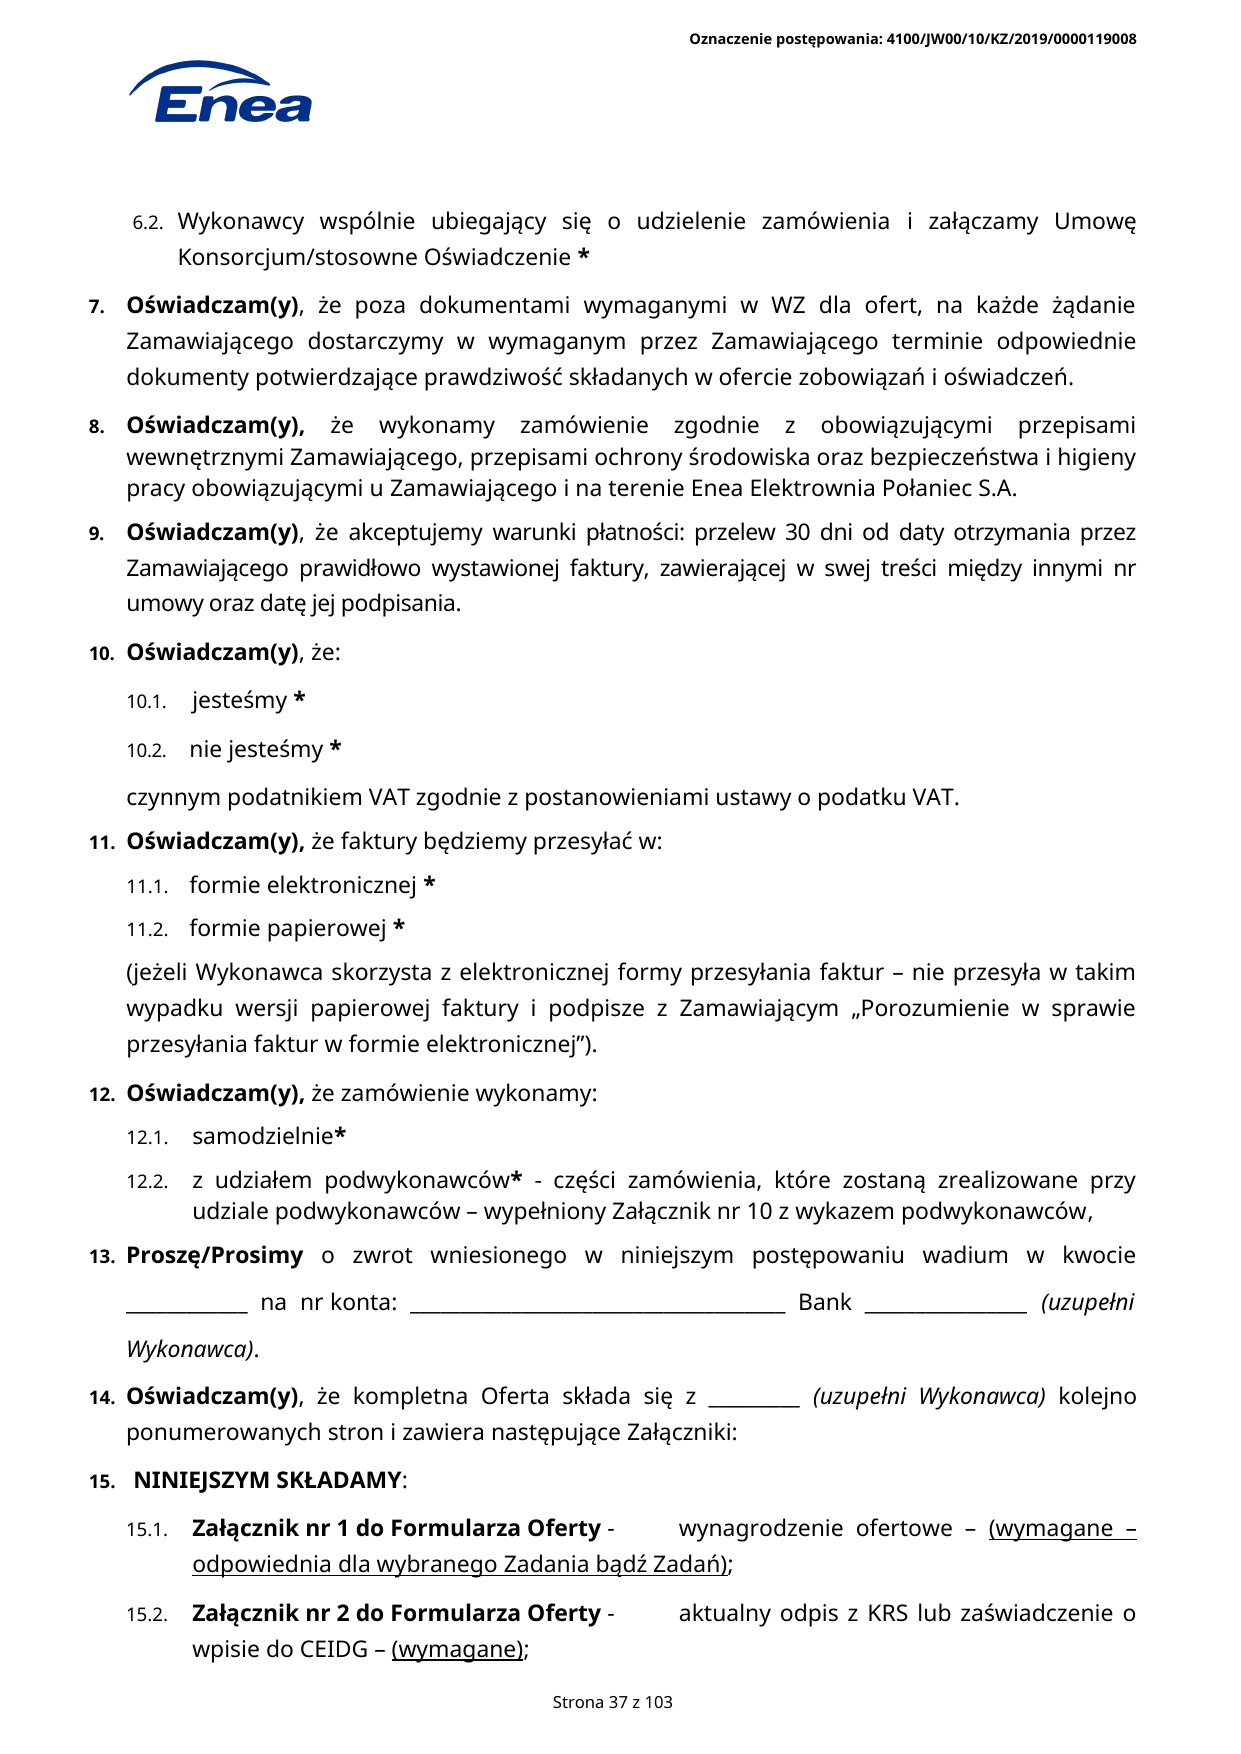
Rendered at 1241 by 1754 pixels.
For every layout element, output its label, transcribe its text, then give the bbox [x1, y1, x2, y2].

list z udziałem podwykonawców* - części zamówienia, które zostaną zrealizowane przy udziale podwykonawców – wypełniony Załącznik nr 10 z wykazem podwykonawców, [126, 1164, 1137, 1226]
list samodzielnie* [126, 1120, 1137, 1151]
list formie elektronicznej * [126, 869, 1137, 900]
list Oświadczam(y), że: [89, 636, 1137, 667]
list Wykonawcy wspólnie ubiegający się o udzielenie zamówienia i załączamy Umowę Konsorcjum/stosowne Oświadczenie * [132, 204, 1137, 272]
list Załącznik nr 2 do Formularza Oferty - aktualny odpis z KRS lub zaświadczenie o wpisie do CEIDG – (wymagane); [126, 1597, 1137, 1664]
list jesteśmy * [126, 684, 1137, 716]
list Oświadczam(y), że wykonamy zamówienie zgodnie z obowiązującymi przepisami wewnętrznymi Zamawiającego, przepisami ochrony środowiska oraz bezpieczeństwa i higieny pracy obowiązującymi u Zamawiającego i na terenie Enea Elektrownia Połaniec S.A. [89, 409, 1137, 503]
list Załącznik nr 1 do Formularza Oferty - wynagrodzenie ofertowe – (wymagane – odpowiednia dla wybranego Zadania bądź Zadań); [126, 1512, 1137, 1579]
list Oświadczam(y), że faktury będziemy przesyłać w: [89, 825, 1137, 856]
list Oświadczam(y), że zamówienie wykonamy: [89, 1076, 1137, 1108]
list Oświadczam(y), że poza dokumentami wymaganymi w WZ dla ofert, na każde żądanie Zamawiającego dostarczymy w wymaganym przez Zamawiającego terminie odpowiednie dokumenty potwierdzające prawdziwość składanych w ofercie zobowiązań i oświadczeń. [89, 289, 1137, 392]
text czynnym podatnikiem VAT zgodnie z postanowieniami ustawy o podatku VAT. [126, 781, 1137, 812]
list Oświadczam(y), że akceptujemy warunki płatności: przelew 30 dni od daty otrzymania przez Zamawiającego prawidłowo wystawionej faktury, zawierającej w swej treści między innymi nr umowy oraz datę jej podpisania. [89, 516, 1137, 619]
list nie jesteśmy * [126, 733, 1137, 764]
picture [117, 50, 324, 124]
list Oświadczam(y), że kompletna Oferta składa się z _________ (uzupełni Wykonawca) kolejno ponumerowanych stron i zawiera następujące Załączniki: [89, 1379, 1137, 1447]
list formie papierowej * [126, 912, 1137, 944]
list NINIEJSZYM SKŁADAMY: [89, 1464, 1137, 1495]
text (jeżeli Wykonawca skorzysta z elektronicznej formy przesyłania faktur – nie przesyła w takim wypadku wersji papierowej faktury i podpisze z Zamawiającym „Porozumienie w sprawie przesyłania faktur w formie elektronicznej”). [126, 956, 1137, 1059]
list Proszę/Prosimy o zwrot wniesionego w niniejszym postępowaniu wadium w kwocie ____________ na nr konta: _____________________________________ Bank ________________ (uzupełni Wykonawca). [89, 1239, 1137, 1364]
